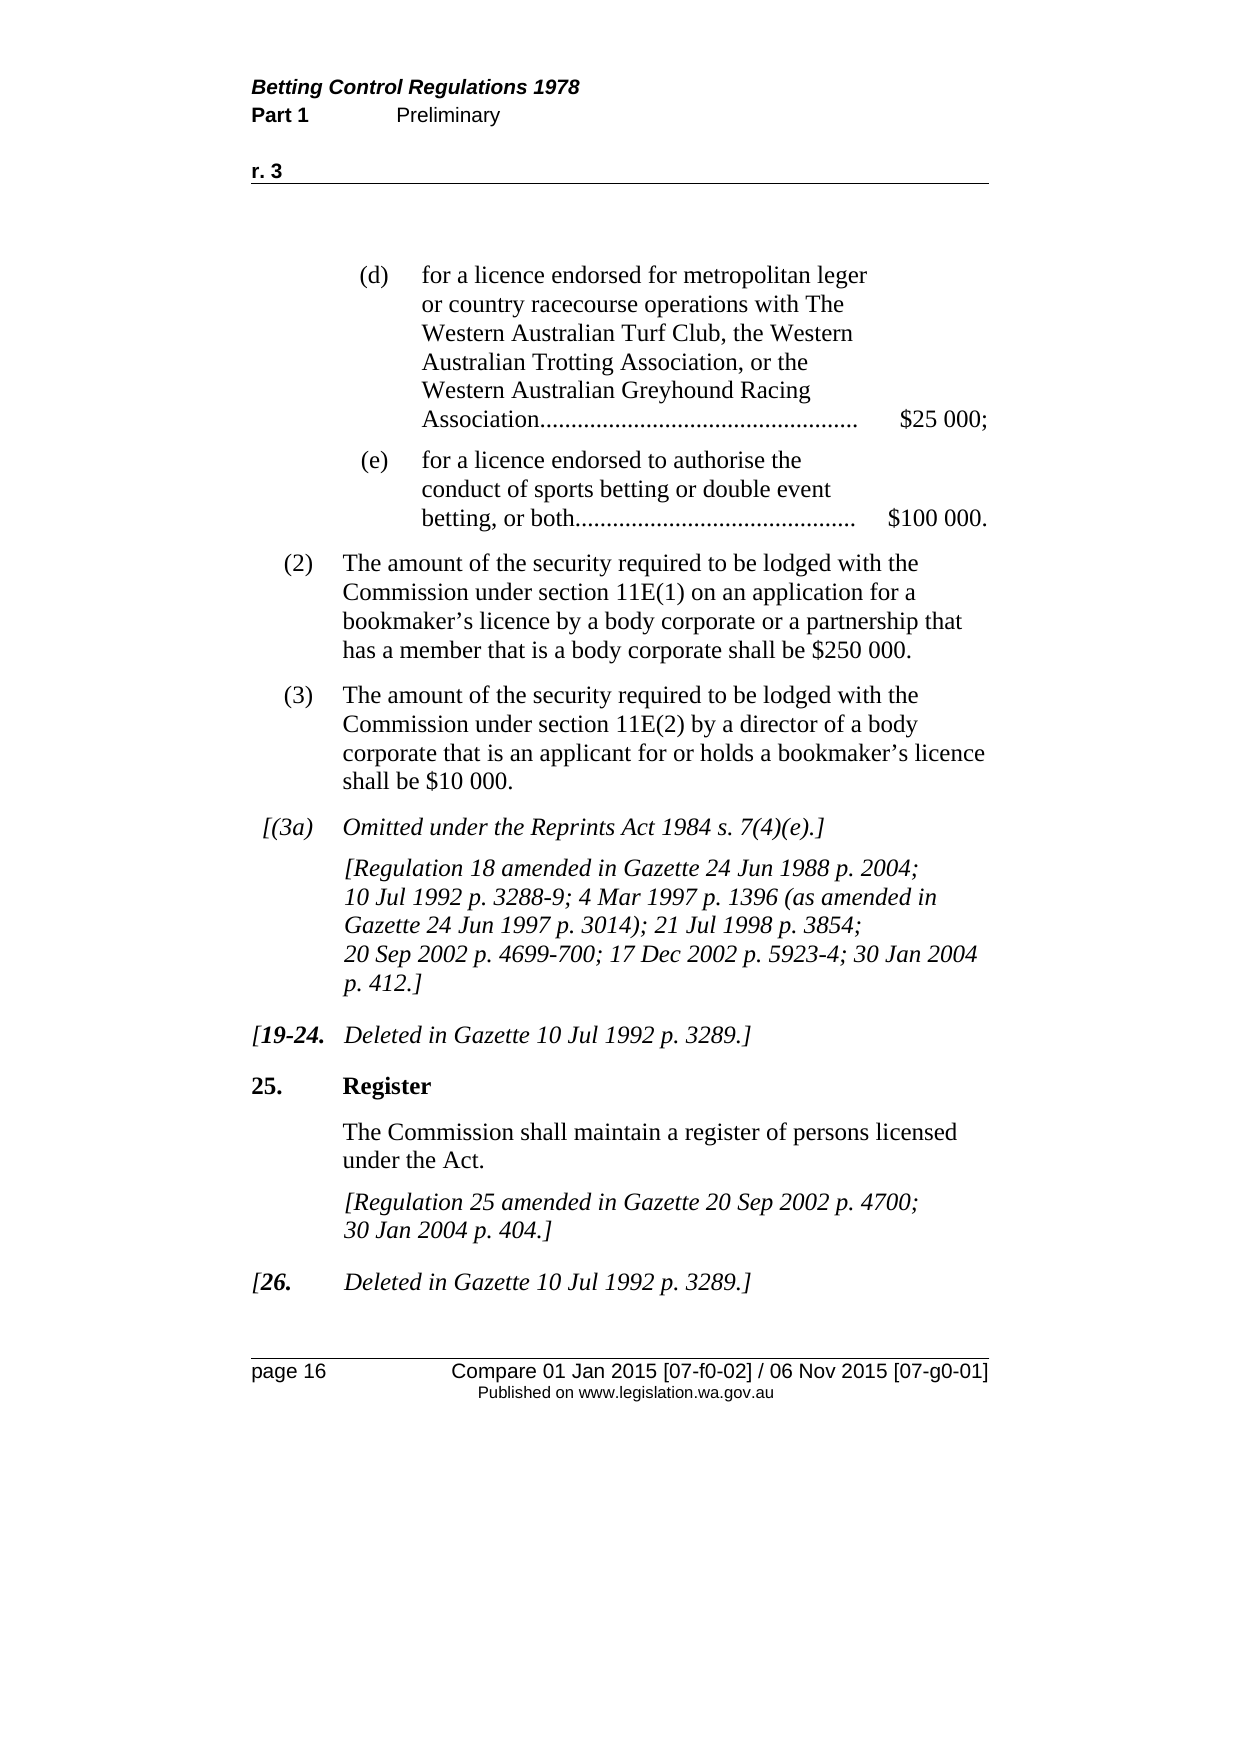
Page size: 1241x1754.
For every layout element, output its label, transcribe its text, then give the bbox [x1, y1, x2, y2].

table_cell $100 000. [876, 433, 1001, 532]
table_cell $25 000; [876, 248, 1001, 433]
text (2) The amount of the security required to be lodged with the Commission under section 11E(1) on an application for a bookmaker’s licence by a body corporate or a partnership that has a member that is a body corporate shall be $250 000. [251, 548, 989, 663]
text [Regulation 25 amended in Gazette 20 Sep 2002 p. 4700; 30 Jan 2004 p. 404.] [251, 1187, 989, 1244]
text [(3a) Omitted under the Reprints Act 1984 s. 7(4)(e).] [251, 812, 989, 841]
table_cell (d) for a licence endorsed for metropolitan leger or country racecourse operations with The Western Australian Turf Club, the Western Australian Trotting Association, or the Western Australian Greyhound Racing Association................................................... [251, 248, 876, 433]
subtitle 25. Register [251, 1071, 989, 1100]
text The Commission shall maintain a register of persons licensed under the Act. [251, 1117, 989, 1174]
table_cell (e) for a licence endorsed to authorise the conduct of sports betting or double event betting, or both............................................. [251, 433, 876, 532]
text [19-24. Deleted in Gazette 10 Jul 1992 p. 3289.] [251, 1020, 989, 1048]
text [26. Deleted in Gazette 10 Jul 1992 p. 3289.] [251, 1267, 989, 1296]
text (3) The amount of the security required to be lodged with the Commission under section 11E(2) by a director of a body corporate that is an applicant for or holds a bookmaker’s licence shall be $10 000. [251, 680, 989, 795]
text [Regulation 18 amended in Gazette 24 Jun 1988 p. 2004; 10 Jul 1992 p. 3288-9; 4 Mar 1997 p. 1396 (as amended in Gazette 24 Jun 1997 p. 3014); 21 Jul 1998 p. 3854; 20 Sep 2002 p. 4699-700; 17 Dec 2002 p. 5923-4; 30 Jan 2004 p. 412.] [251, 853, 989, 997]
